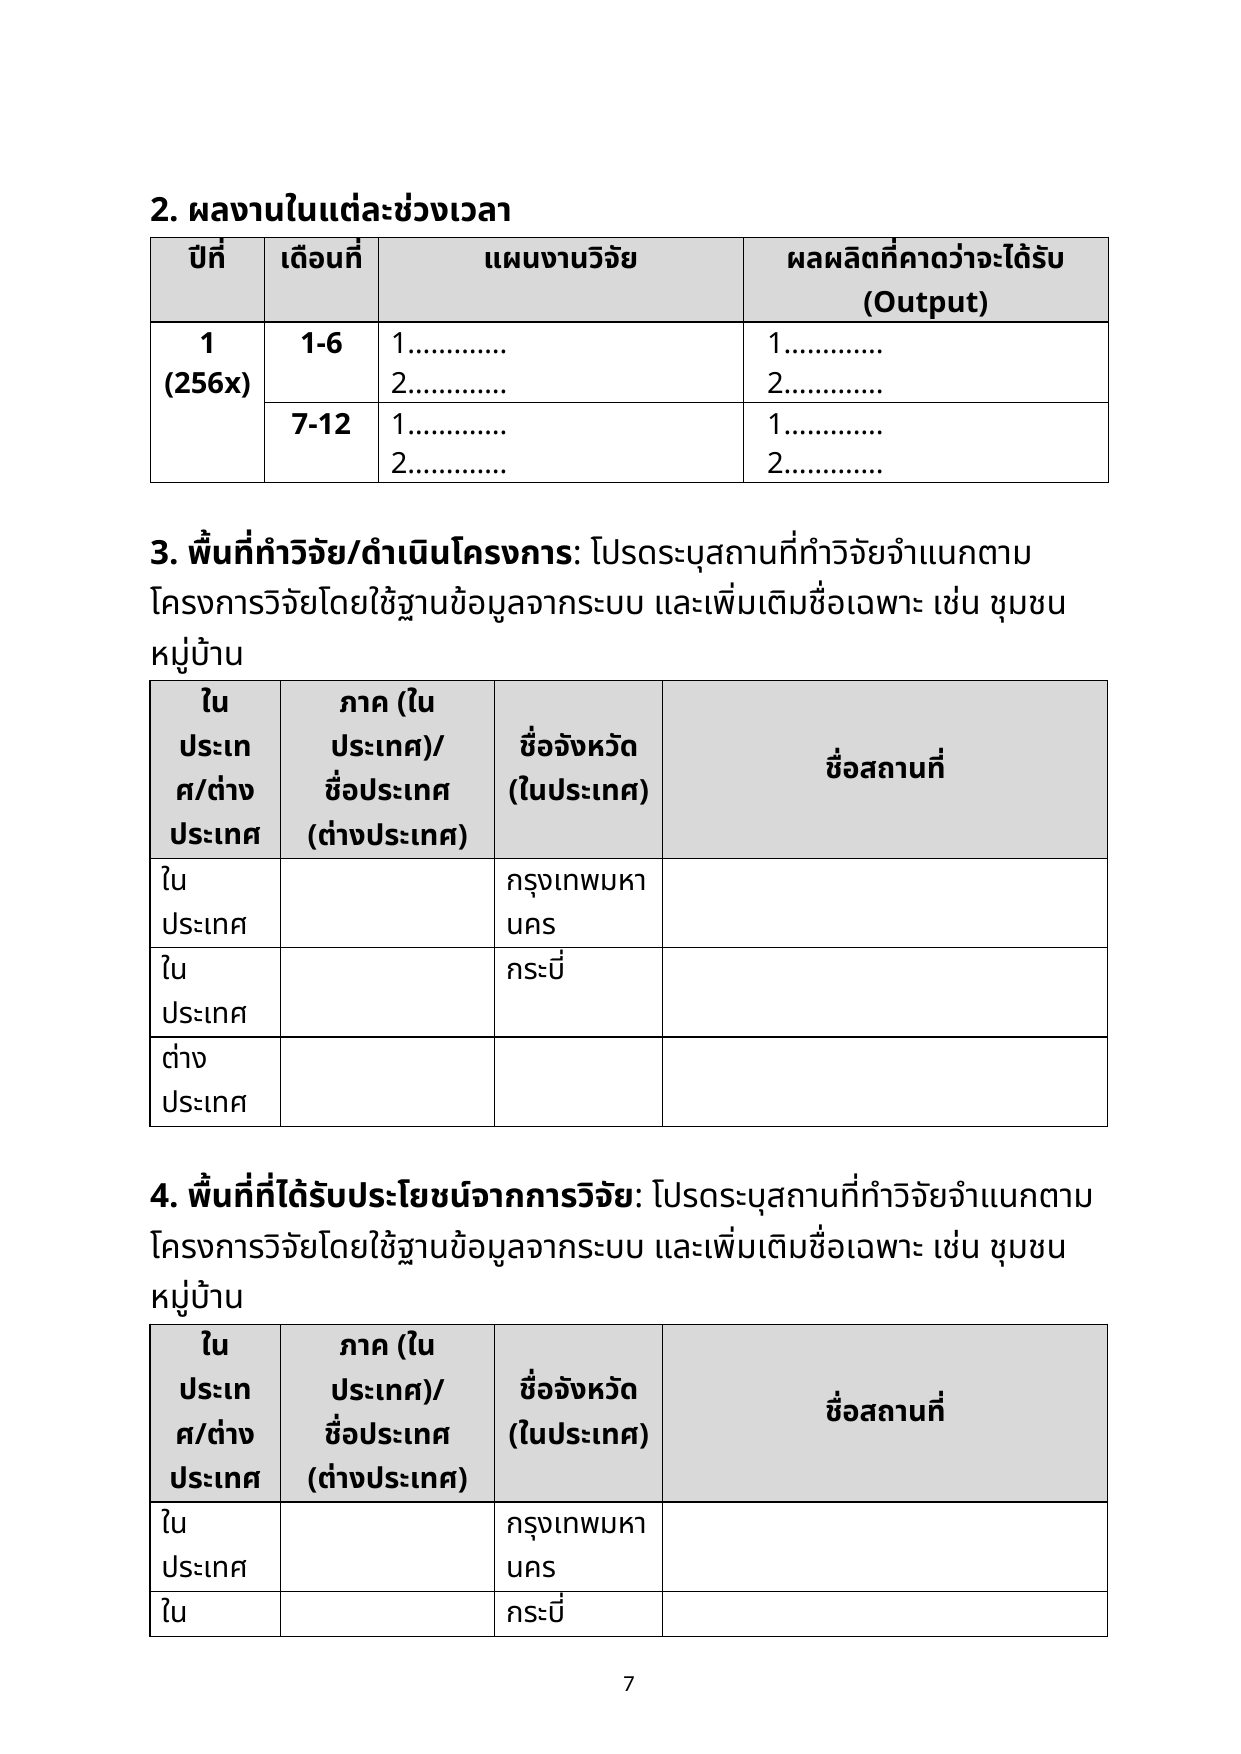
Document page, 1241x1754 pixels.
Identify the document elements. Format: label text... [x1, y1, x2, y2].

table_cell [281, 859, 494, 947]
table_cell [281, 948, 494, 1036]
table_header ผลผลิตที่คาดว่าจะได้รับ (Output) [744, 238, 1108, 321]
table_cell ในประเทศ [151, 1503, 280, 1591]
table_header ชื่อจังหวัด (ในประเทศ) [495, 1325, 662, 1501]
table_header ภาค (ในประเทศ)/ ชื่อประเทศ (ต่างประเทศ) [281, 1325, 494, 1501]
table_cell กระบี่ [495, 948, 662, 1036]
text 2. ผลงานในแต่ละช่วงเวลา [150, 186, 1107, 237]
table_cell [663, 948, 1107, 1036]
text 3. พื้นที่ทำวิจัย/ดำเนินโครงการ: โปรดระบุสถานที่ทำวิจัยจำแนกตามโครงการวิจัยโดยใช้ฐานข้อมูลจากระบบ และเพิ่มเติมชื่อเฉพาะ เช่น ชุมชน หมู่บ้าน [150, 529, 1107, 680]
table_cell [663, 1038, 1107, 1126]
table_cell ในประเทศ [151, 948, 280, 1036]
table_cell 1…………. 2…………. [379, 323, 743, 402]
table_cell [281, 1038, 494, 1126]
table_header แผนงานวิจัย [379, 238, 743, 321]
table_cell 7-12 [265, 403, 378, 482]
table_cell [663, 1592, 1107, 1636]
table_cell ในประเทศ [151, 859, 280, 947]
table_cell กระบี่ [495, 1592, 662, 1636]
table_cell [663, 859, 1107, 947]
table_cell [495, 1038, 662, 1126]
table_cell ในประเทศ [151, 1592, 280, 1636]
table_header เดือนที่ [265, 238, 378, 321]
table_cell [663, 1503, 1107, 1591]
table_header ชื่อสถานที่ [663, 681, 1107, 858]
table_header ปีที่ [151, 238, 264, 321]
table_cell 1…………. 2…………. [744, 403, 1108, 482]
table_cell 1…………. 2…………. [744, 323, 1108, 402]
table_cell กรุงเทพมหานคร [495, 859, 662, 947]
table_header ภาค (ในประเทศ)/ ชื่อประเทศ (ต่างประเทศ) [281, 681, 494, 858]
table_cell 1 (256x) [151, 323, 264, 482]
table_cell กรุงเทพมหานคร [495, 1503, 662, 1591]
table_header ในประเทศ/ต่างประเทศ [151, 681, 280, 858]
table_cell [281, 1503, 494, 1591]
table_cell ต่างประเทศ [151, 1038, 280, 1126]
table_header ในประเทศ/ต่างประเทศ [151, 1325, 280, 1501]
table_header ชื่อจังหวัด (ในประเทศ) [495, 681, 662, 858]
table_header ชื่อสถานที่ [663, 1325, 1107, 1501]
table_cell [281, 1592, 494, 1636]
text 4. พื้นที่ที่ได้รับประโยชน์จากการวิจัย: โปรดระบุสถานที่ทำวิจัยจำแนกตามโครงการวิจัยโดยใช้ฐานข้อมูลจากระบบ และเพิ่มเติมชื่อเฉพาะ เช่น ชุมชน หมู่บ้าน [150, 1172, 1107, 1323]
table_cell 1-6 [265, 323, 378, 402]
table_cell 1…………. 2…………. [379, 403, 743, 482]
